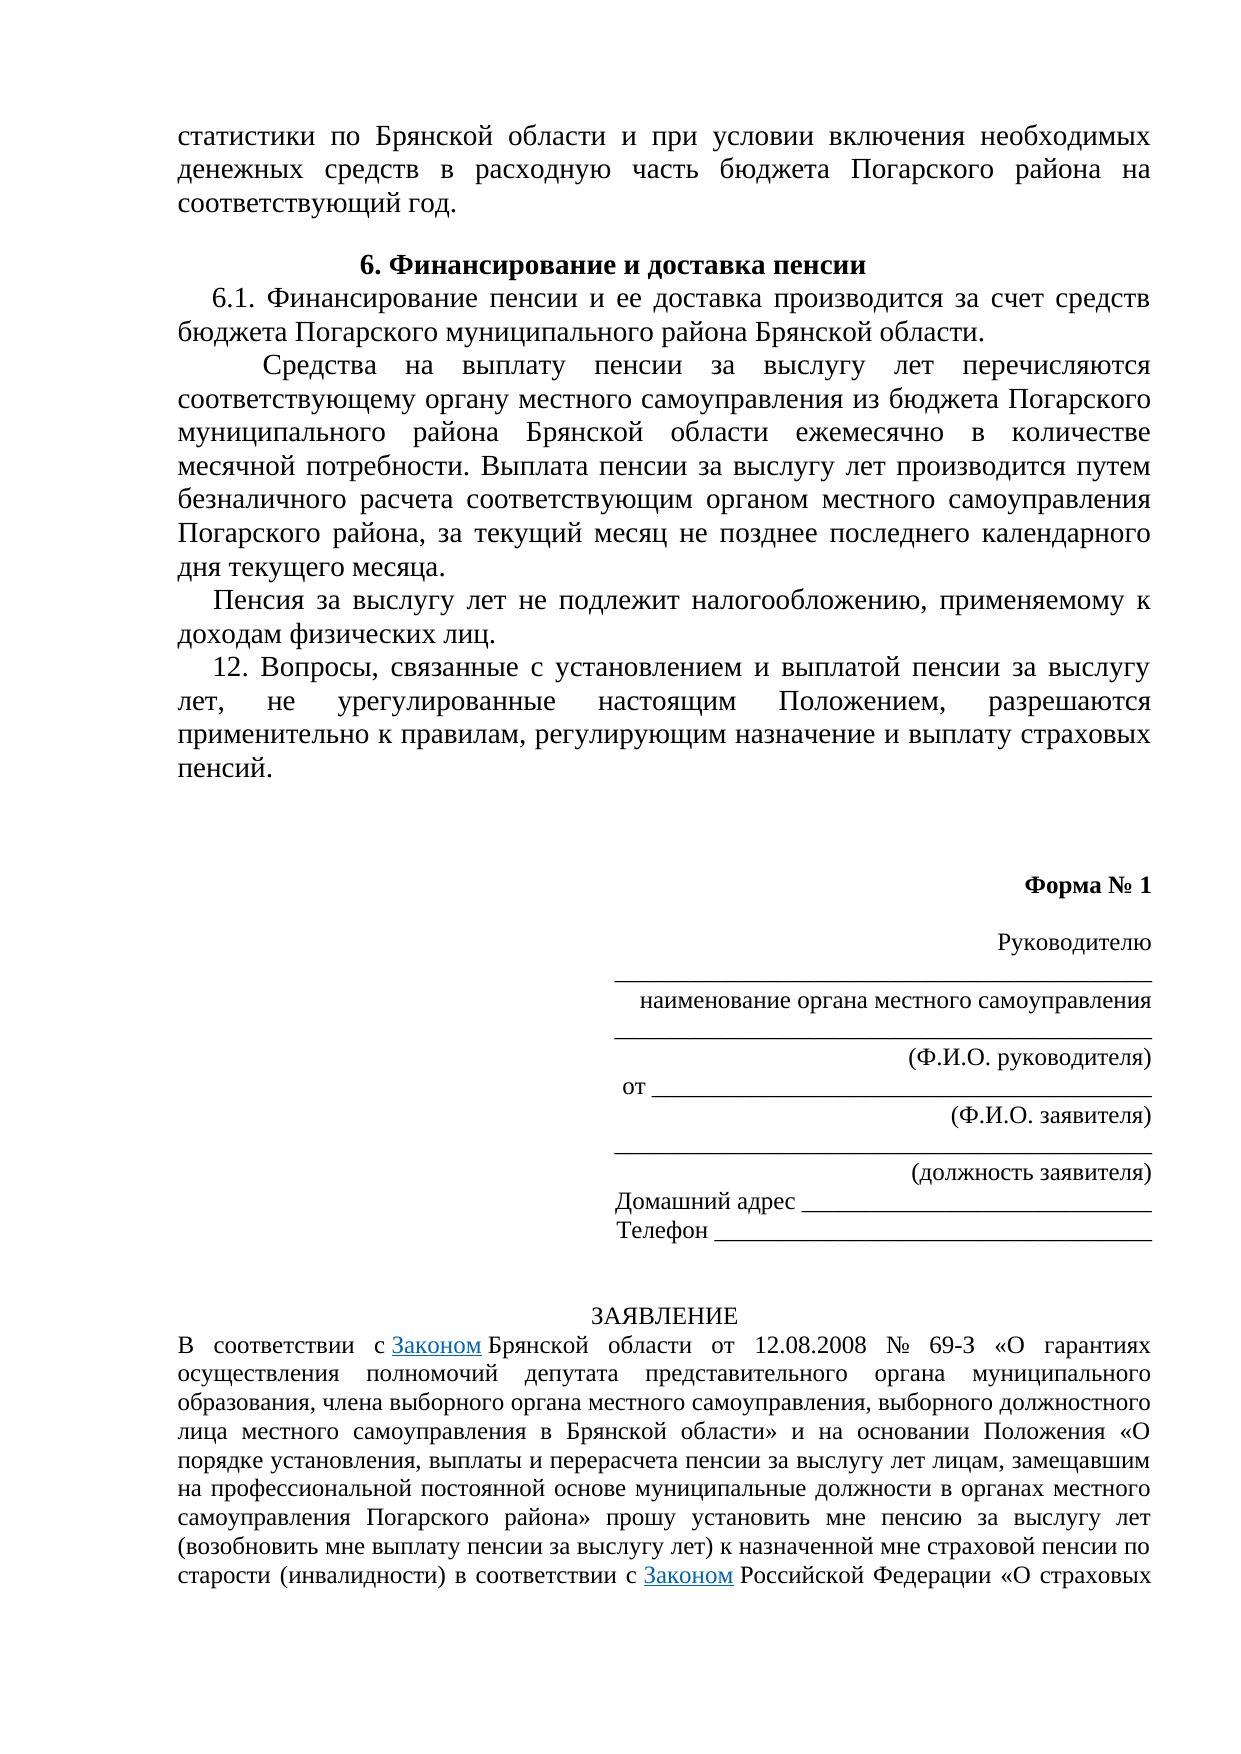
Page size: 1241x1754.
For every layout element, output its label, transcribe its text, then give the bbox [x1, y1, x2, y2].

text Домашний адрес ____________________________ [177, 1186, 1152, 1215]
text ___________________________________________ [177, 1013, 1152, 1042]
text 12. Вопросы, связанные с установлением и выплатой пенсии за выслугу лет, не урегулированные настоящим Положением, разрешаются применительно к правилам, регулирующим назначение и выплату страховых пенсий. [177, 649, 1152, 783]
text (должность заявителя) [177, 1157, 1152, 1186]
text Форма № 1 [177, 870, 1152, 898]
text ___________________________________________ [177, 956, 1152, 985]
text (Ф.И.О. заявителя) [177, 1100, 1152, 1128]
text Пенсия за выслугу лет не подлежит налогообложению, применяемому к доходам физических лиц. [177, 582, 1152, 649]
text 6. Финансирование и доставка пенсии [177, 247, 1152, 280]
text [177, 118, 1152, 219]
text 6.1. Финансирование пенсии и ее доставка производится за счет средств бюджета Погарского муниципального района Брянской области. [177, 280, 1152, 347]
text ЗАЯВЛЕНИЕ [177, 1301, 1152, 1330]
text ___________________________________________ [177, 1128, 1152, 1157]
text Руководителю [177, 927, 1152, 956]
text (Ф.И.О. руководителя) [177, 1042, 1152, 1071]
text Средства на выплату пенсии за выслугу лет перечисляются соответствующему органу местного самоуправления из бюджета Погарского муниципального района Брянской области ежемесячно в количестве месячной потребности. Выплата пенсии за выслугу лет производится путем безналичного расчета соответствующим органом местного самоуправления Погарского района, за текущий месяц не позднее последнего календарного дня текущего месяца. [177, 347, 1152, 582]
text от ________________________________________ [177, 1071, 1152, 1100]
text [177, 1330, 1152, 1588]
text наименование органа местного самоуправления [177, 985, 1152, 1013]
text Телефон ___________________________________ [177, 1215, 1152, 1243]
